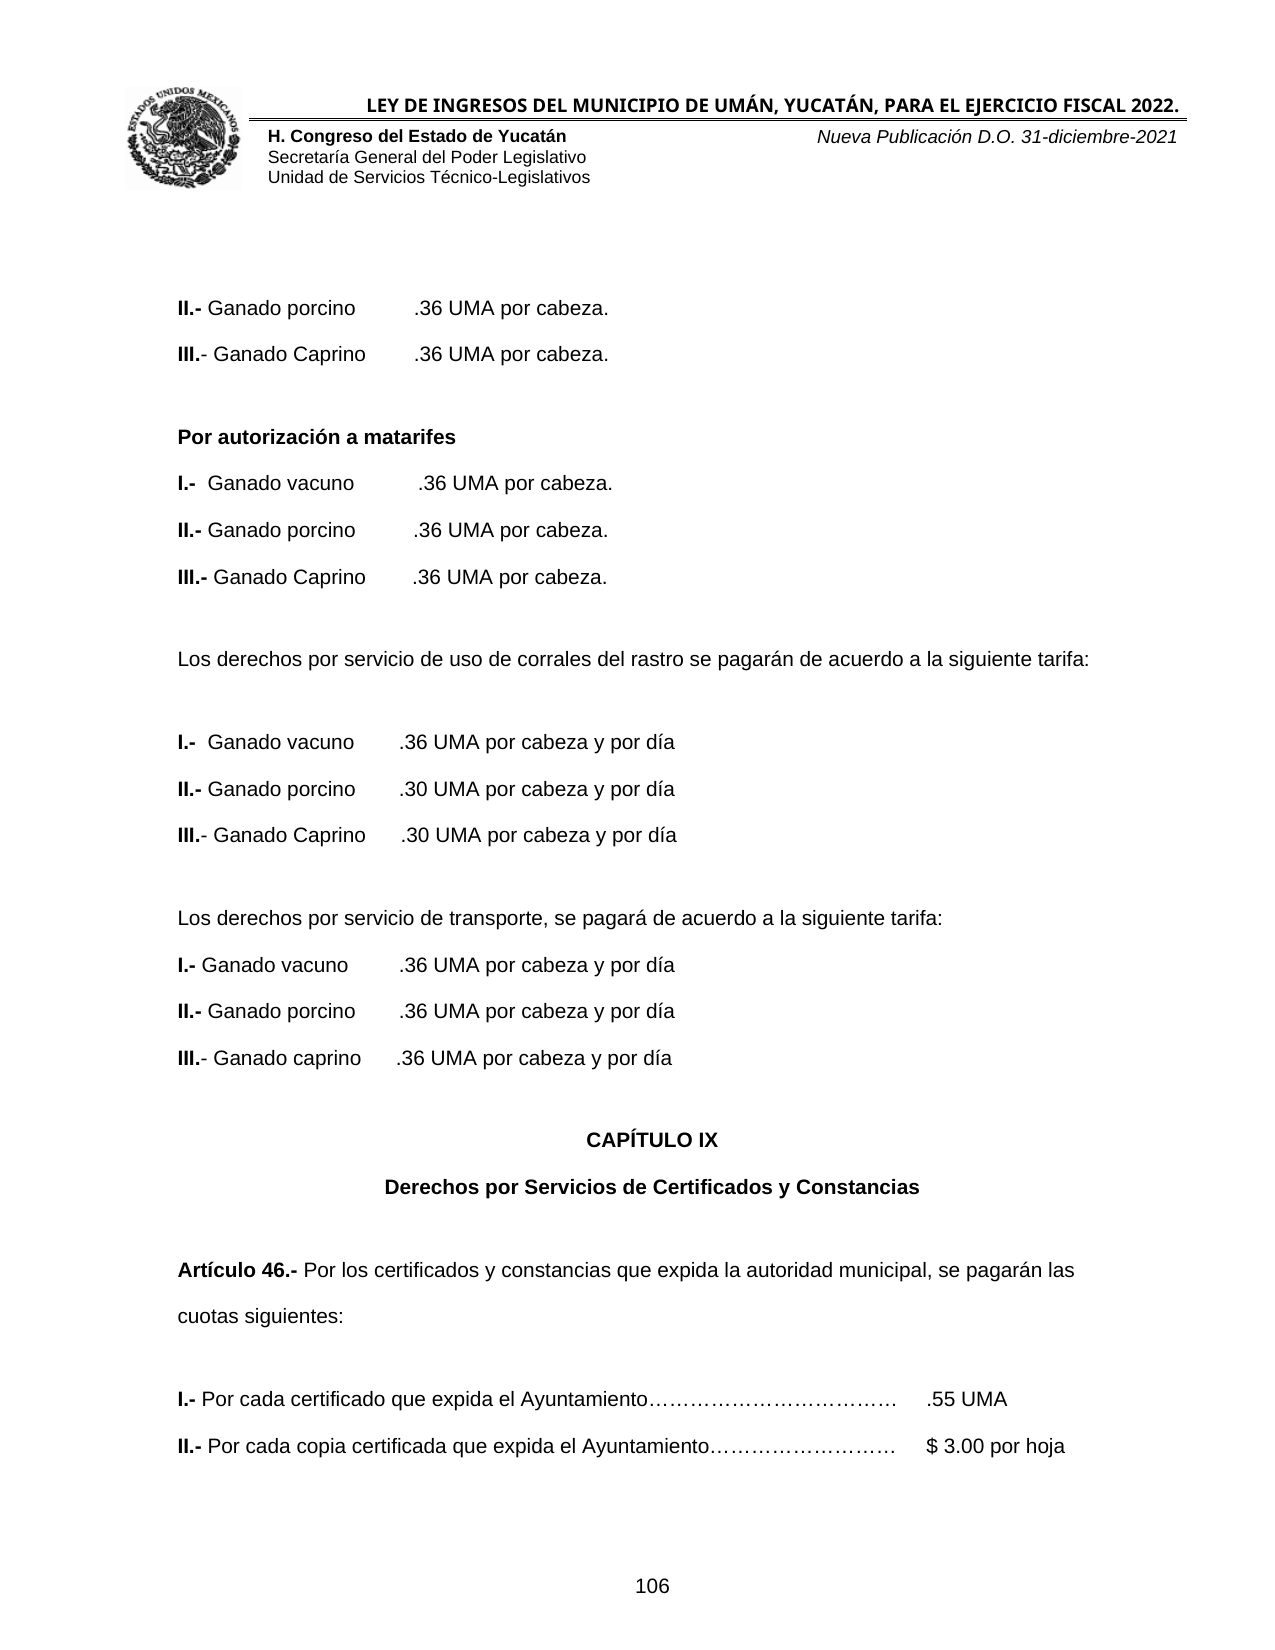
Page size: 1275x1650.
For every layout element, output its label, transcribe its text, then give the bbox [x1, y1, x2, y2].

text CAPÍTULO IX [177, 1128, 1127, 1159]
text II.- Ganado porcino .36 UMA por cabeza y por día [177, 999, 1127, 1030]
text II.- Ganado porcino .36 UMA por cabeza. [177, 295, 1127, 326]
text III.- Ganado caprino .36 UMA por cabeza y por día [177, 1046, 1127, 1077]
text III.- Ganado Caprino .30 UMA por cabeza y por día [177, 823, 1127, 854]
text Derechos por Servicios de Certificados y Constancias [177, 1175, 1127, 1206]
text I.- Ganado vacuno .36 UMA por cabeza y por día [177, 730, 1127, 761]
text Los derechos por servicio de uso de corrales del rastro se pagarán de acuerdo a la siguiente tarifa: [177, 647, 1127, 678]
text II.- Ganado porcino .30 UMA por cabeza y por día [177, 776, 1127, 808]
text II.- Ganado porcino .36 UMA por cabeza. [177, 518, 1127, 549]
text I.- Ganado vacuno .36 UMA por cabeza. [177, 471, 1127, 502]
text I.- Ganado vacuno .36 UMA por cabeza y por día [177, 952, 1127, 983]
text Por autorización a matarifes [177, 424, 1127, 456]
text Artículo 46.- Por los certificados y constancias que expida la autoridad municipal, se pagarán las cuotas siguientes: [177, 1258, 1127, 1335]
text III.- Ganado Caprino .36 UMA por cabeza. [177, 564, 1127, 596]
text Los derechos por servicio de transporte, se pagará de acuerdo a la siguiente tarifa: [177, 906, 1127, 937]
text I.- Por cada certificado que expida el Ayuntamiento……………………………… .55 UMA [177, 1387, 1127, 1418]
text II.- Por cada copia certificada que expida el Ayuntamiento……………………… $ 3.00 por hoja [177, 1433, 1127, 1465]
text III.- Ganado Caprino .36 UMA por cabeza. [177, 342, 1127, 373]
